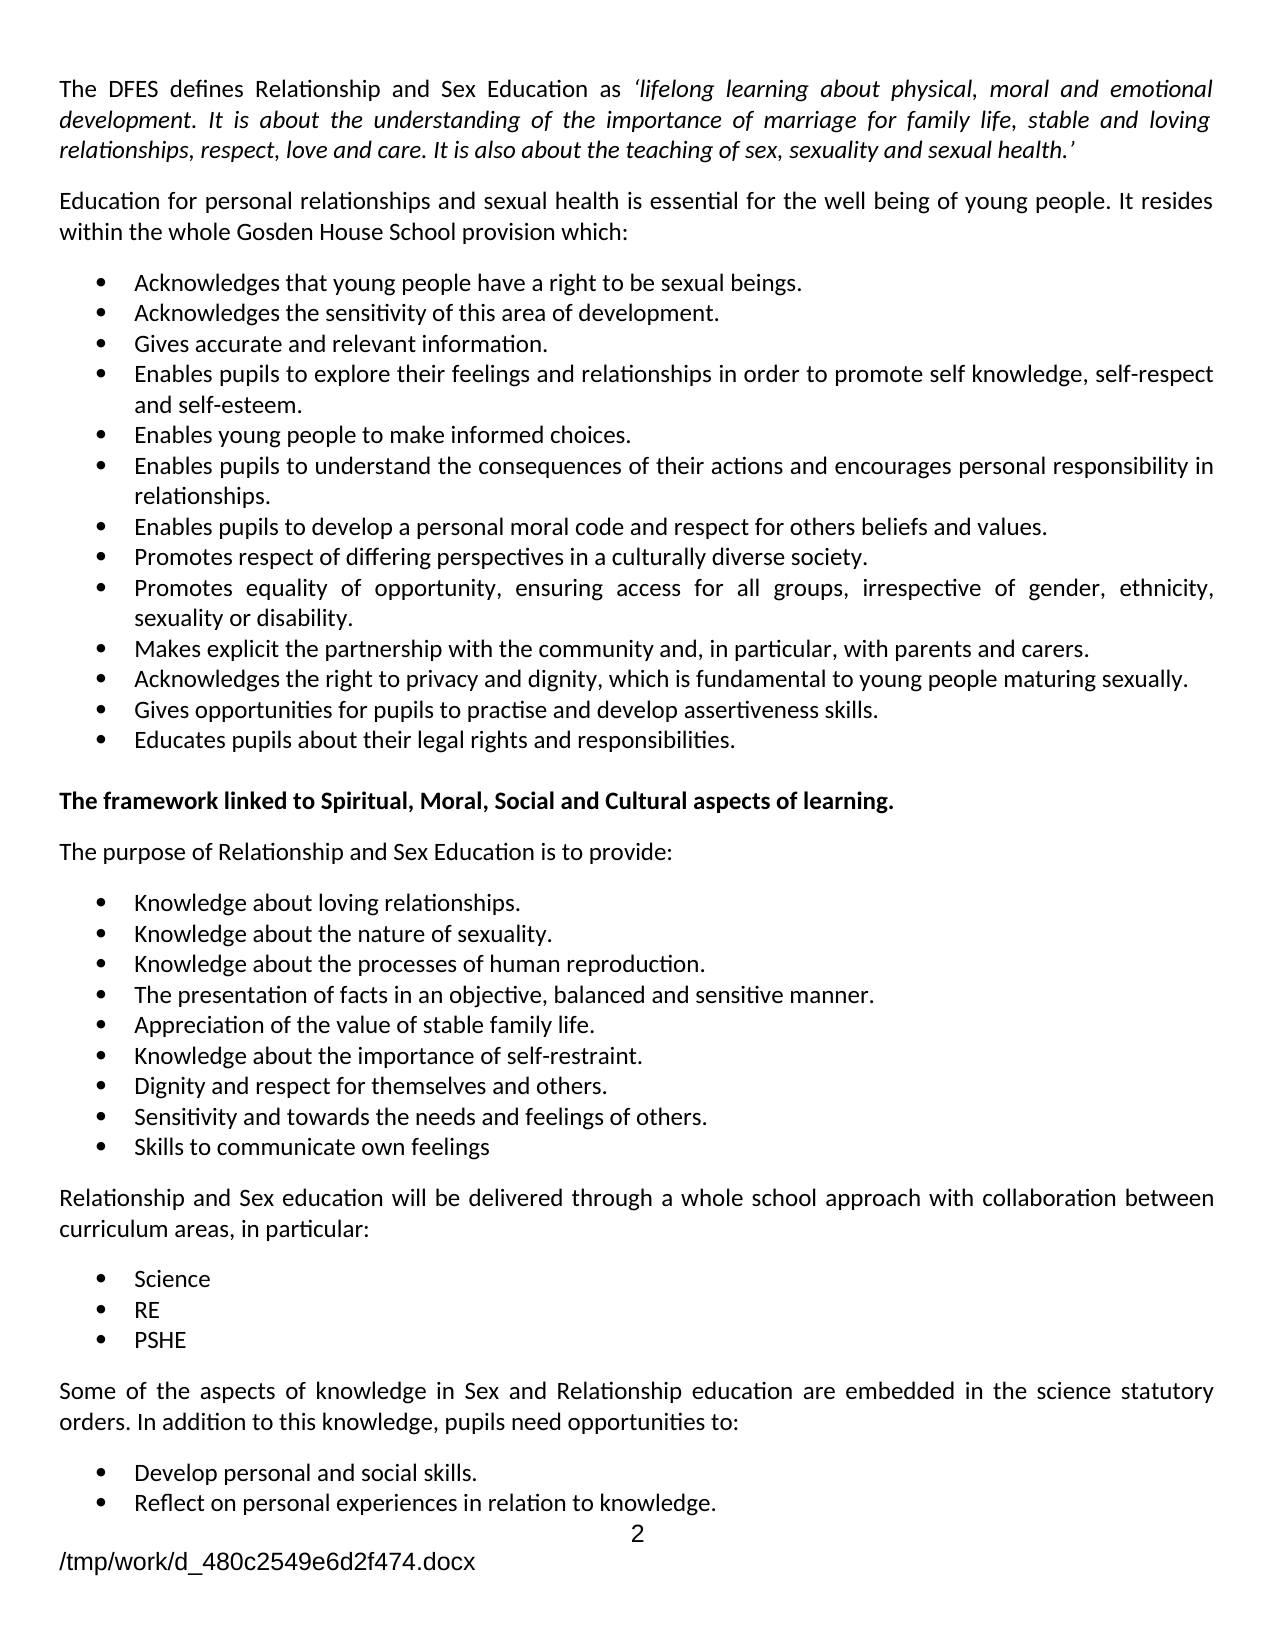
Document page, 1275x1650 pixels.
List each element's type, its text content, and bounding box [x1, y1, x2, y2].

list Enables pupils to develop a personal moral code and respect for others beliefs and values. [97, 511, 1216, 541]
list Develop personal and social skills. [97, 1457, 1216, 1487]
list Reflect on personal experiences in relation to knowledge. [97, 1487, 1216, 1518]
text Some of the aspects of knowledge in Sex and Relationship education are embedded in the science statutory orders. In addition to this knowledge, pupils need opportunities to: [59, 1375, 1216, 1436]
list Enables young people to make informed choices. [97, 419, 1216, 450]
list Science [97, 1263, 1216, 1294]
list Enables pupils to explore their feelings and relationships in order to promote self knowledge, self-respect and self-esteem. [97, 358, 1216, 419]
list Knowledge about the nature of sexuality. [97, 918, 1216, 948]
list Promotes respect of differing perspectives in a culturally diverse society. [97, 541, 1216, 572]
list Acknowledges the right to privacy and dignity, which is fundamental to young people maturing sexually. [97, 663, 1216, 694]
list Gives accurate and relevant information. [97, 328, 1216, 358]
list Educates pupils about their legal rights and responsibilities. [97, 724, 1216, 755]
list Enables pupils to understand the consequences of their actions and encourages personal responsibility in relationships. [97, 450, 1216, 511]
list Makes explicit the partnership with the community and, in particular, with parents and carers. [97, 633, 1216, 663]
text Relationship and Sex education will be delivered through a whole school approach with collaboration between curriculum areas, in particular: [59, 1182, 1216, 1243]
list Acknowledges that young people have a right to be sexual beings. [97, 267, 1216, 297]
list Gives opportunities for pupils to practise and develop assertiveness skills. [97, 694, 1216, 724]
list PSHE [97, 1324, 1216, 1355]
text The DFES defines Relationship and Sex Education as ‘lifelong learning about physical, moral and emotional development. It is about the understanding of the importance of marriage for family life, stable and loving relationships, respect, love and care. It is also about the teaching of sex, sexuality and sexual health.’ [59, 73, 1216, 165]
list Acknowledges the sensitivity of this area of development. [97, 297, 1216, 328]
list Appreciation of the value of stable family life. [97, 1009, 1216, 1040]
list Sensitivity and towards the needs and feelings of others. [97, 1101, 1216, 1131]
list RE [97, 1294, 1216, 1324]
text Education for personal relationships and sexual health is essential for the well being of young people. It resides within the whole Gosden House School provision which: [59, 185, 1216, 246]
text The framework linked to Spiritual, Moral, Social and Cultural aspects of learning. [59, 786, 1216, 816]
list Dignity and respect for themselves and others. [97, 1070, 1216, 1101]
list Knowledge about loving relationships. [97, 887, 1216, 918]
list The presentation of facts in an objective, balanced and sensitive manner. [97, 979, 1216, 1009]
list Skills to communicate own feelings [97, 1131, 1216, 1162]
list Knowledge about the processes of human reproduction. [97, 948, 1216, 979]
text The purpose of Relationship and Sex Education is to provide: [59, 836, 1216, 867]
list Knowledge about the importance of self-restraint. [97, 1040, 1216, 1070]
list Promotes equality of opportunity, ensuring access for all groups, irrespective of gender, ethnicity, sexuality or disability. [97, 572, 1216, 633]
